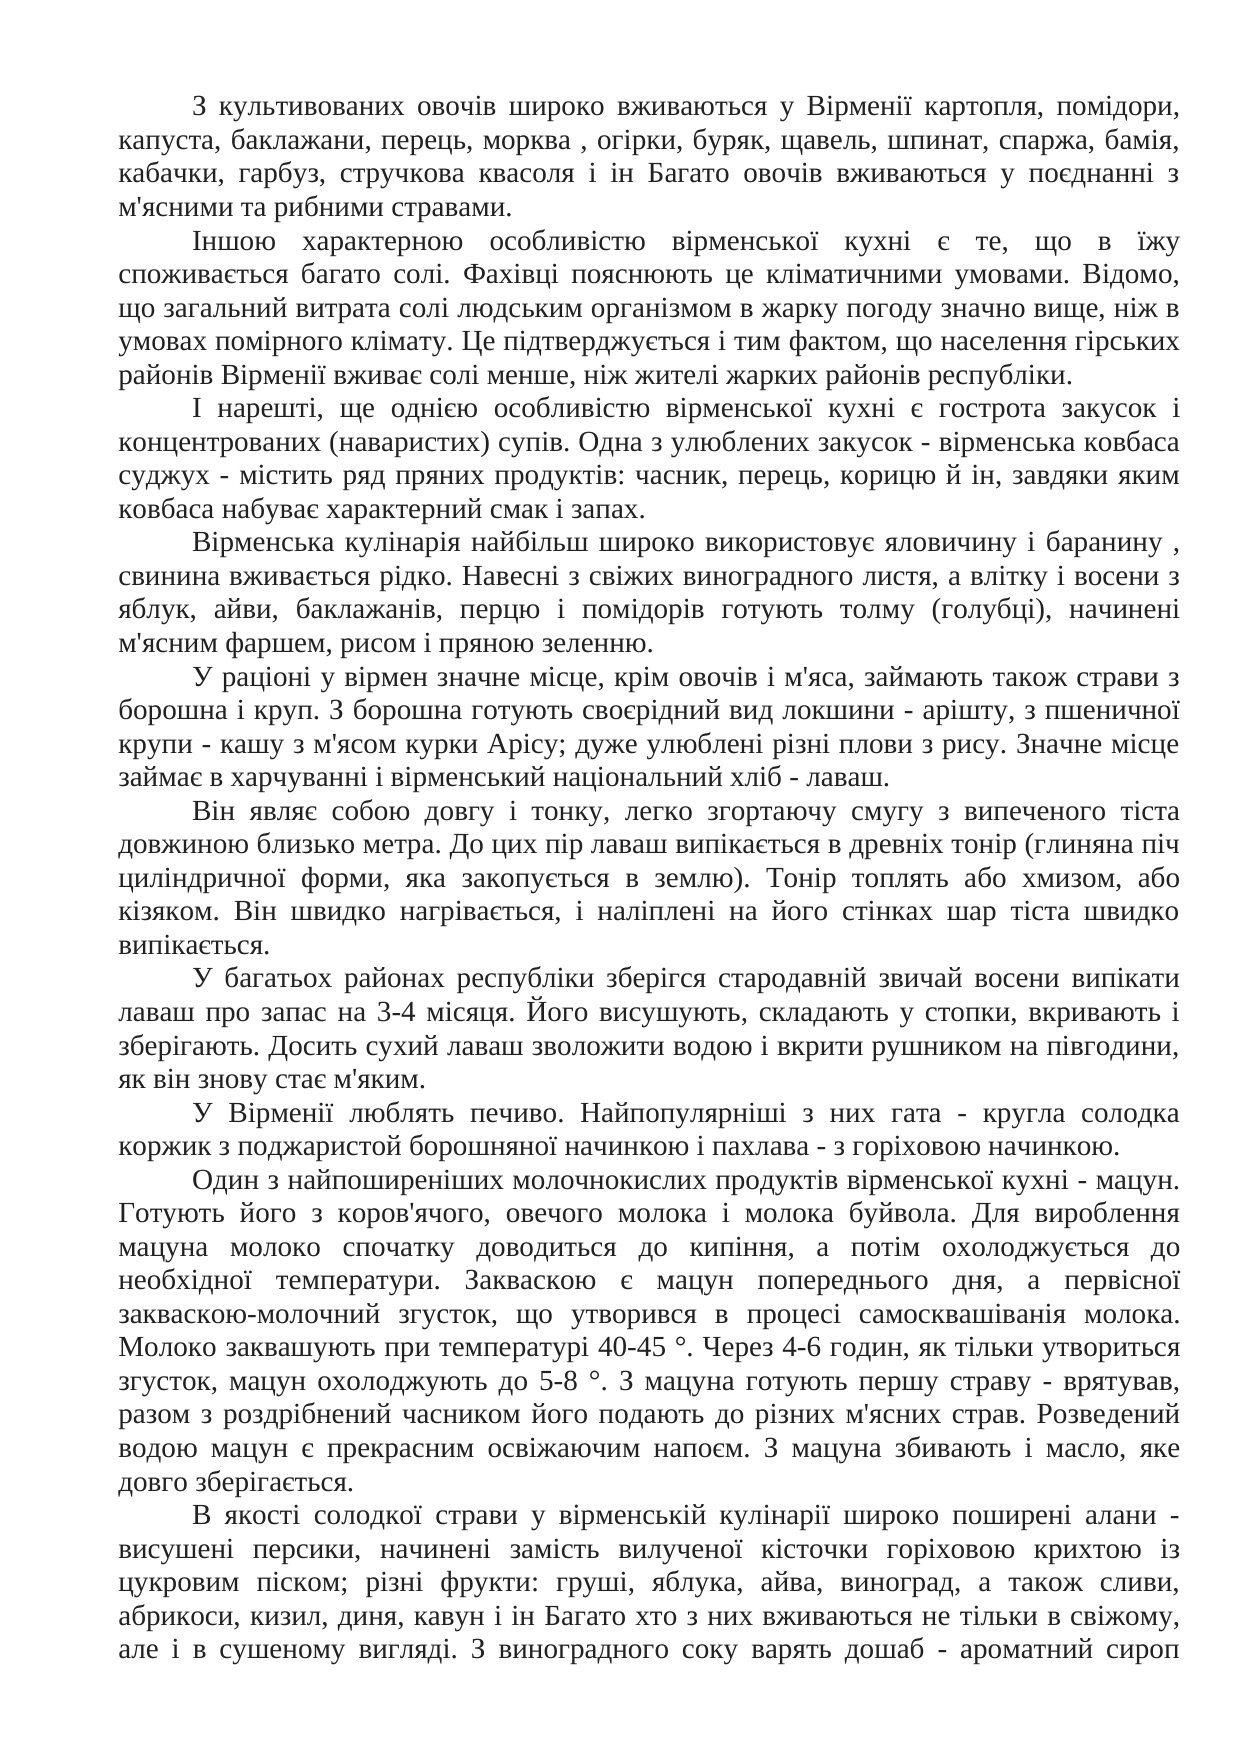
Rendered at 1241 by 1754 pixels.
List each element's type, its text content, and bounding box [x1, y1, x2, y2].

text Один з найпоширеніших молочнокислих продуктів вірменської кухні - мацун. Готують його з коров'ячого, овечого молока і молока буйвола. Для вироблення мацуна молоко спочатку доводиться до кипіння, а потім охолоджується до необхідної температури. Закваскою є мацун попереднього дня, а первісної закваскою-молочний згусток, що утворився в процесі самосквашіванія молока. Молоко заквашують при температурі 40-45 °. Через 4-6 годин, як тільки утвориться згусток, мацун охолоджують до 5-8 °. З мацуна готують першу страву - врятував, разом з роздрібнений часником його подають до різних м'ясних страв. Розведений водою мацун є прекрасним освіжаючим напоєм. З мацуна збивають і масло, яке довго зберігається. [118, 1162, 1181, 1497]
text Іншою характерною особливістю вірменської кухні є те, що в їжу споживається багато солі. Фахівці пояснюють це кліматичними умовами. Відомо, що загальний витрата солі людським організмом в жарку погоду значно вище, ніж в умовах помірного клімату. Це підтверджується і тим фактом, що населення гірських районів Вірменії вживає солі менше, ніж жителі жарких районів республіки. [118, 223, 1181, 390]
text У багатьох районах республіки зберігся стародавній звичай восени випікати лаваш про запас на 3-4 місяця. Його висушують, складають у стопки, вкривають і зберігають. Досить сухий лаваш зволожити водою і вкрити рушником на півгодини, як він знову стає м'яким. [118, 961, 1181, 1095]
text І нарешті, ще однією особливістю вірменської кухні є гострота закусок і концентрованих (наваристих) супів. Одна з улюблених закусок - вірменська ковбаса суджух - містить ряд пряних продуктів: часник, перець, корицю й ін, завдяки яким ковбаса набуває характерний смак і запах. [118, 390, 1181, 524]
text У раціоні у вірмен значне місце, крім овочів і м'яса, займають також страви з борошна і круп. З борошна готують своєрідний вид локшини - арішту, з пшеничної крупи - кашу з м'ясом курки Арісу; дуже улюблені різні плови з рису. Значне місце займає в харчуванні і вірменський національний хліб - лаваш. [118, 659, 1181, 793]
text Він являє собою довгу і тонку, легко згортаючу смугу з випеченого тіста довжиною близько метра. До цих пір лаваш випікається в древніх тонір (глиняна піч циліндричної форми, яка закопується в землю). Тонір топлять або хмизом, або кізяком. Він швидко нагрівається, і наліплені на його стінках шар тіста швидко випікається. [118, 793, 1181, 961]
text У Вірменії люблять печиво. Найпопулярніші з них гата - кругла солодка коржик з поджаристой борошняної начинкою і пахлава - з горіховою начинкою. [118, 1095, 1181, 1162]
text Вірменська кулінарія найбільш широко використовує яловичину і баранину , свинина вживається рідко. Навесні з свіжих виноградного листя, а влітку і восени з яблук, айви, баклажанів, перцю і помідорів готують толму (голубці), начинені м'ясним фаршем, рисом і пряною зеленню. [118, 524, 1181, 659]
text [118, 1497, 1181, 1665]
text З культивованих овочів широко вживаються у Вірменії картопля, помідори, капуста, баклажани, перець, морква , огірки, буряк, щавель, шпинат, спаржа, бамія, кабачки, гарбуз, стручкова квасоля і ін Багато овочів вживаються у поєднанні з м'ясними та рибними стравами. [118, 88, 1181, 223]
